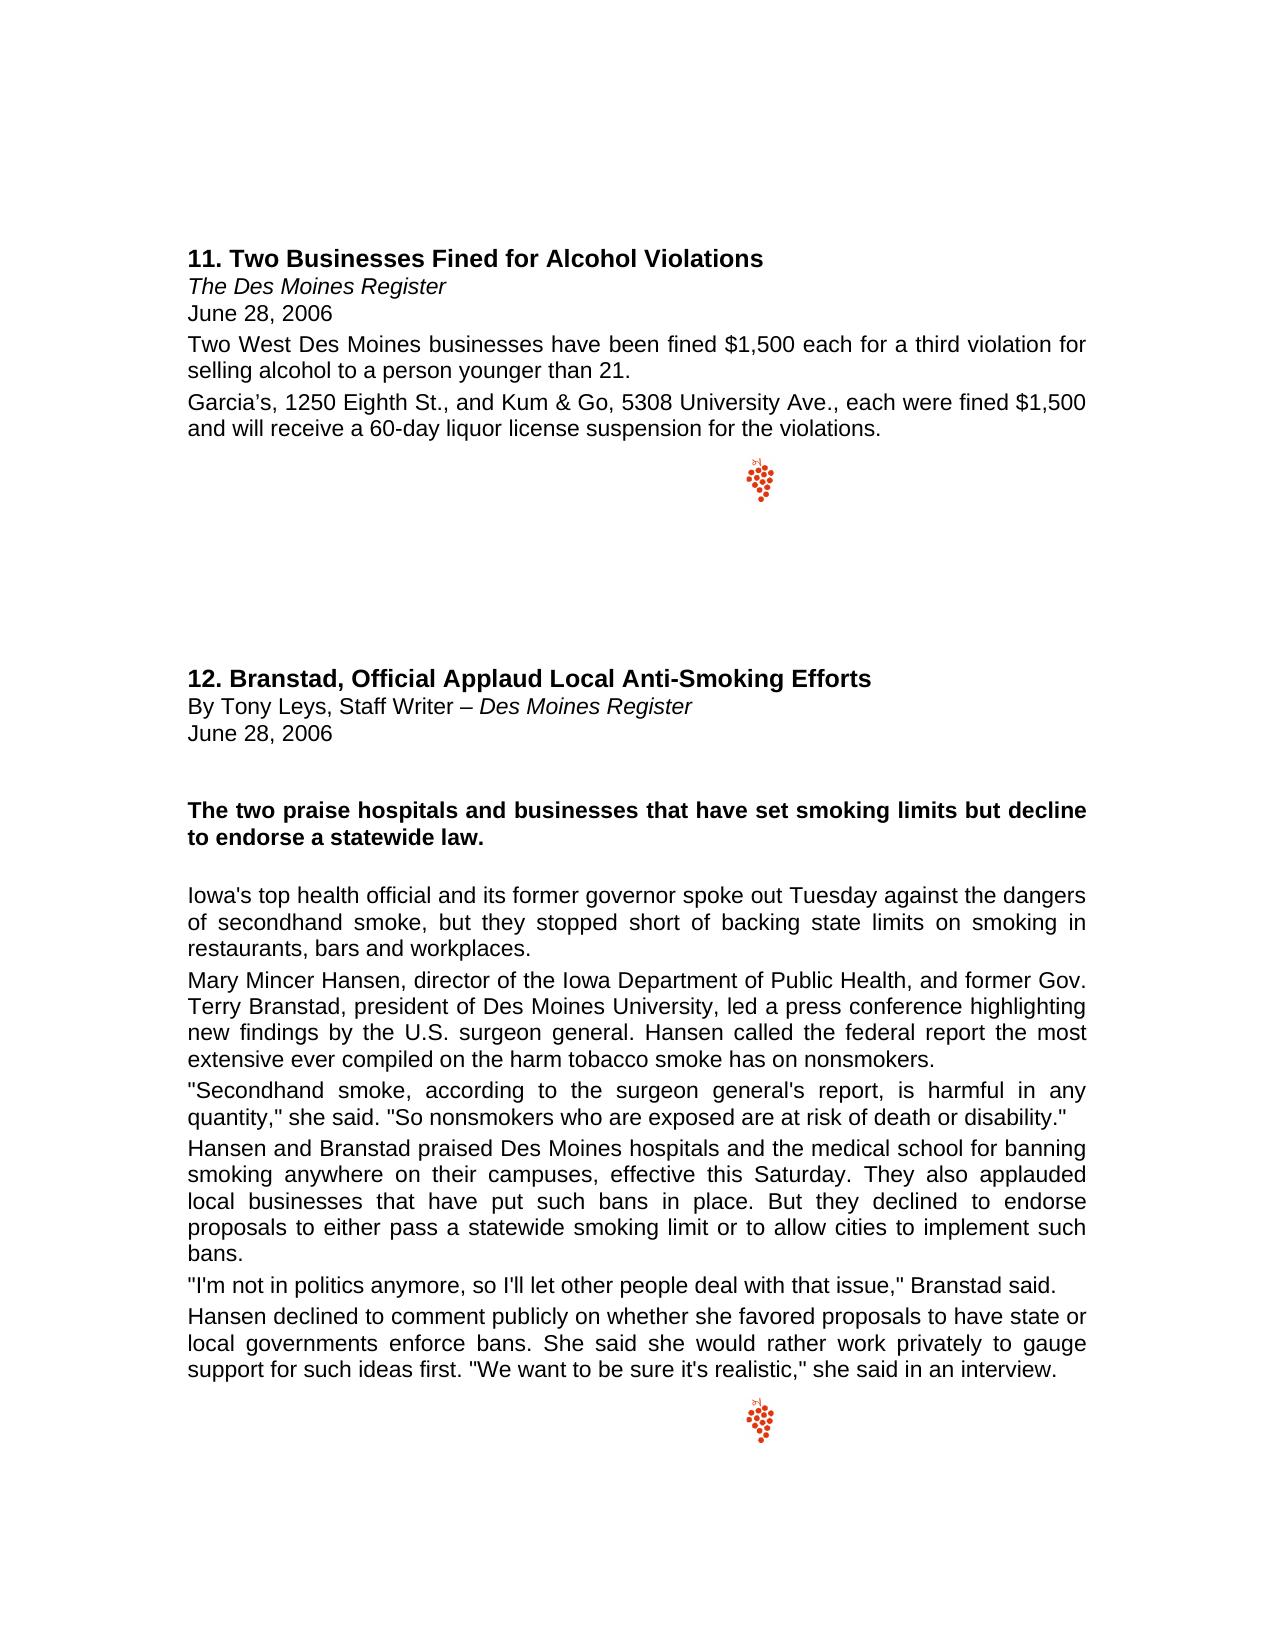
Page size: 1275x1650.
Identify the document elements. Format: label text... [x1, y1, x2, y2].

text June 28, 2006 [187, 719, 1087, 746]
text "Secondhand smoke, according to the surgeon general's report, is harmful in any quantity," she said. "So nonsmokers who are exposed are at risk of death or disability." [187, 1077, 1087, 1130]
text Garcia’s, 1250 Eighth St., and Kum & Go, 5308 University Ave., each were fined $1,500 and will receive a 60-day liquor license suspension for the violations. [187, 389, 1087, 441]
text Two businesses have been fined $1,500 each for a third violation for selling alcohol to a person younger than 21. [187, 331, 1087, 384]
text Hansen and Branstad praised hospitals and the medical school for banning smoking anywhere on their campuses, effective this Saturday. They also applauded local businesses that have put such bans in place. But they declined to endorse proposals to either pass a statewide smoking limit or to allow cities to implement such bans. [187, 1135, 1087, 1267]
text 's top health official and its former governor spoke out Tuesday against the dangers of secondhand smoke, but they stopped short of backing state limits on smoking in restaurants, bars and workplaces. [187, 856, 1087, 962]
text June 28, 2006 [187, 299, 1087, 326]
text The Des Moines Register [187, 273, 1087, 299]
picture [746, 458, 774, 502]
text "I'm not in politics anymore, so I'll let other people deal with that issue," Branstad said. [187, 1272, 1087, 1298]
subtitle The two praise hospitals and businesses that have set smoking limits but decline to endorse a statewide law. [187, 797, 1087, 850]
picture [746, 1398, 774, 1443]
text 12. Branstad, Official Applaud Local Anti-Smoking Efforts [187, 664, 1087, 693]
text By Tony Leys, Staff Writer – Des Moines Register [187, 693, 1087, 719]
text Hansen declined to comment publicly on whether she favored proposals to have state or local governments enforce bans. She said she would rather work privately to gauge support for such ideas first. "We want to be sure it's realistic," she said in an interview. [187, 1303, 1087, 1382]
text 11. Two Businesses Fined for Alcohol Violations [187, 244, 1087, 273]
text Mary Mincer Hansen, director of the Iowa Department of Public Health, and former Gov. Terry Branstad, president of , led a press conference highlighting new findings by the surgeon general. Hansen called the federal report the most extensive ever compiled on the harm tobacco smoke has on nonsmokers. [187, 967, 1087, 1072]
